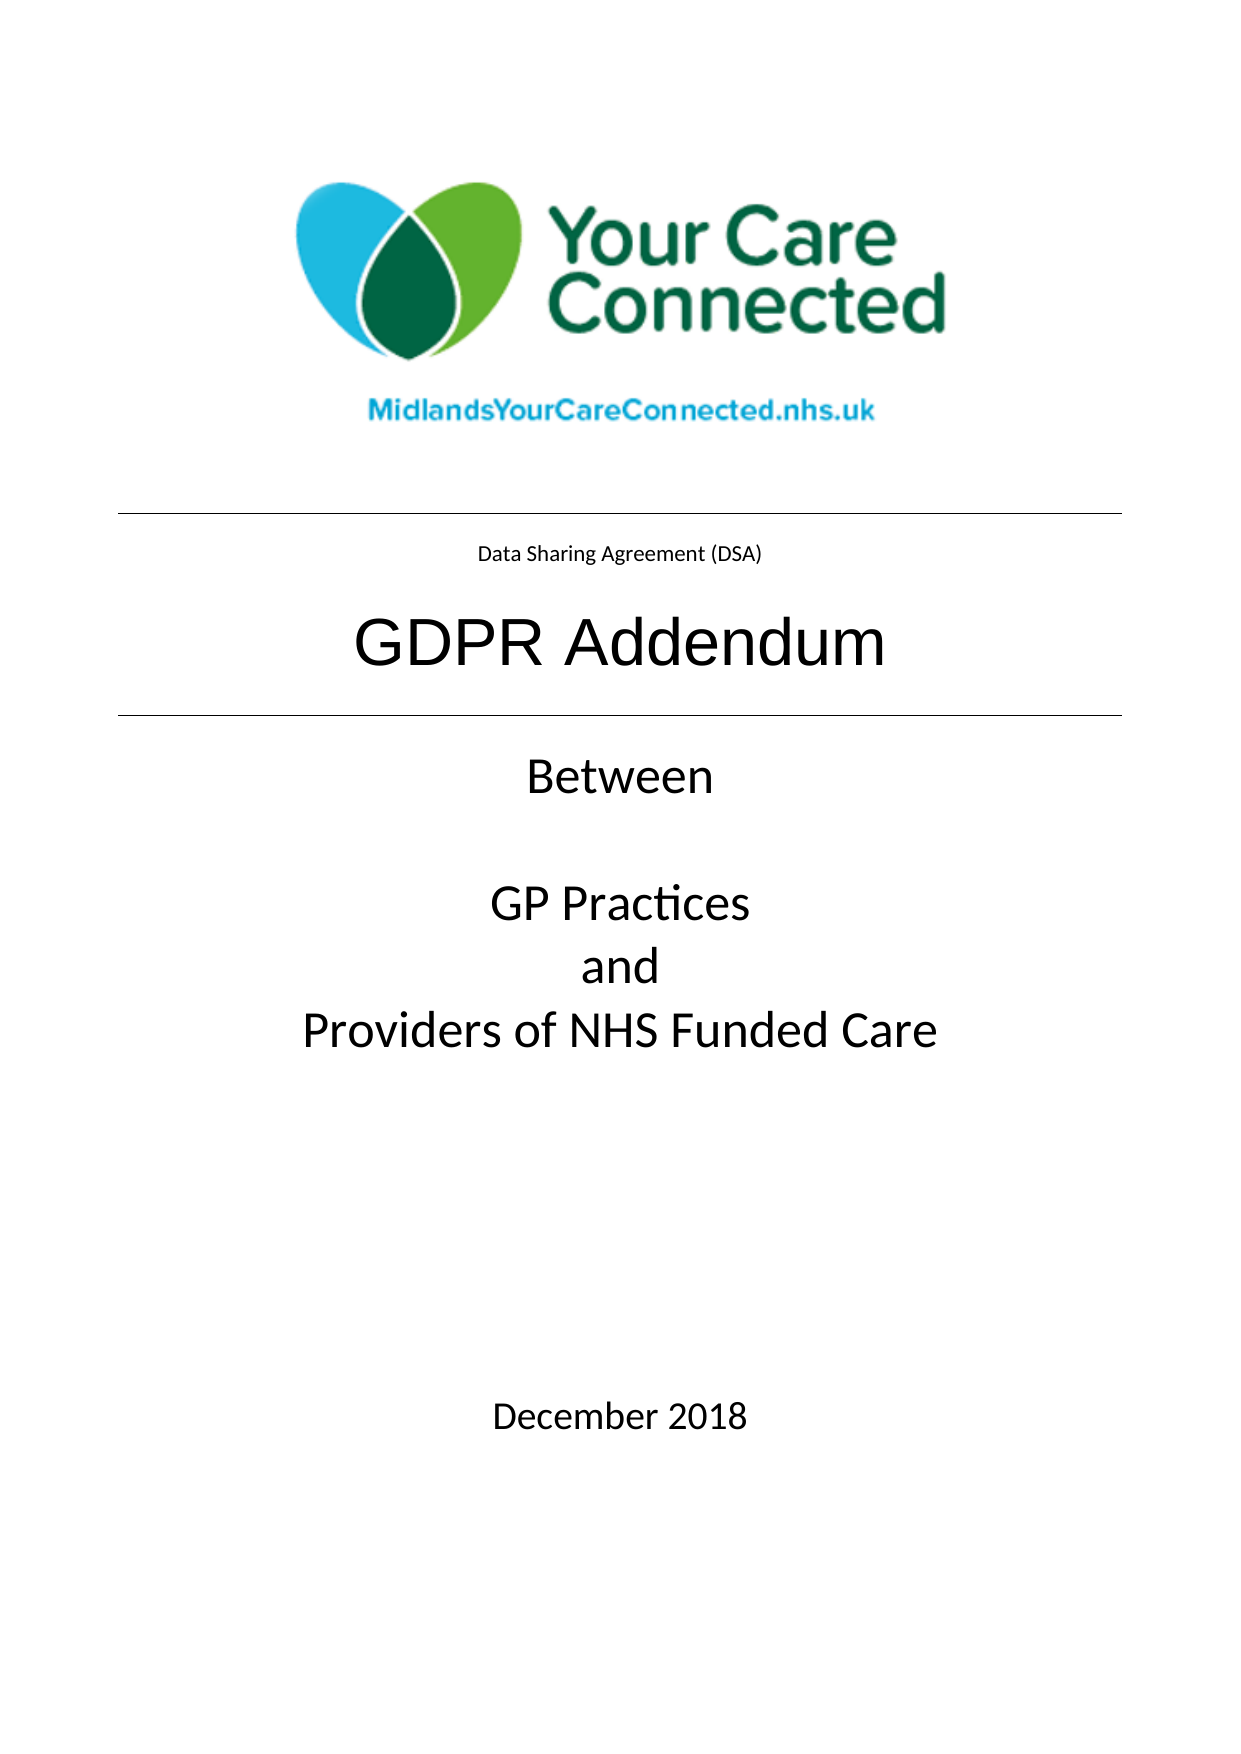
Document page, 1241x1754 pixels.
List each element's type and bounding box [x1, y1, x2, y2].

picture [285, 173, 956, 435]
